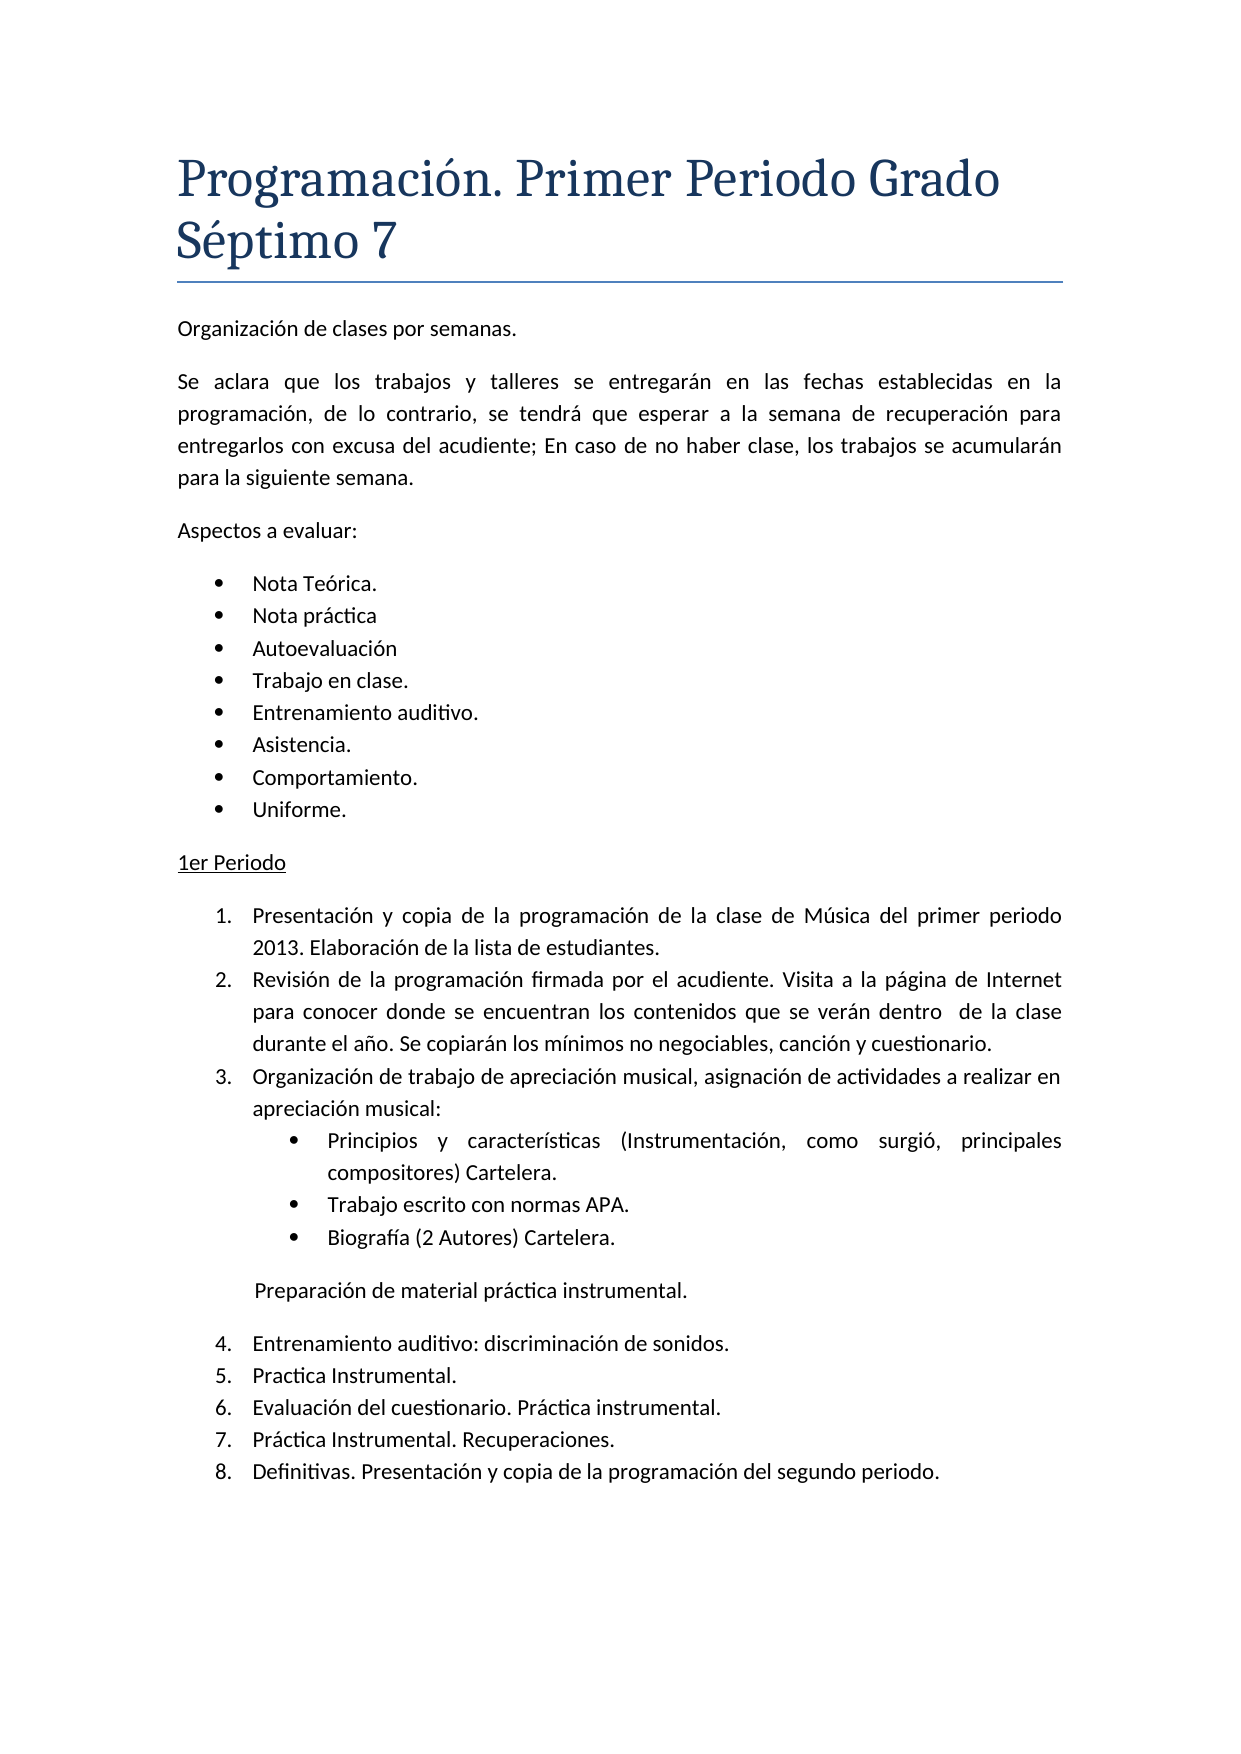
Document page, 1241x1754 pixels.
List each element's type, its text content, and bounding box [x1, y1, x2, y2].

text Organización de clases por semanas. [177, 314, 1063, 342]
text Aspectos a evaluar: [177, 516, 1063, 544]
list Práctica Instrumental. Recuperaciones. [215, 1425, 1063, 1453]
list Comportamiento. [215, 763, 1063, 791]
text 1er Periodo [177, 848, 1063, 876]
text Se aclara que los trabajos y talleres se entregarán en las fechas establecidas en la programación, de lo contrario, se tendrá que esperar a la semana de recuperación para entregarlos con excusa del acudiente; En caso de no haber clase, los trabajos se acumularán para la siguiente semana. [177, 367, 1063, 491]
list Nota práctica [215, 602, 1063, 630]
list Asistencia. [215, 730, 1063, 758]
list Trabajo escrito con normas APA. [290, 1191, 1063, 1218]
list Uniforme. [215, 795, 1063, 823]
list Practica Instrumental. [215, 1361, 1063, 1389]
list Organización de trabajo de apreciación musical, asignación de actividades a realizar en apreciación musical: [215, 1062, 1063, 1122]
list Nota Teórica. [215, 569, 1063, 597]
list Definitivas. Presentación y copia de la programación del segundo periodo. [215, 1457, 1063, 1486]
text Preparación de material práctica instrumental. [177, 1276, 1063, 1304]
list Revisión de la programación firmada por el acudiente. Visita a la página de Internet para conocer donde se encuentran los contenidos que se verán dentro de la clase durante el año. Se copiarán los mínimos no negociables, canción y cuestionario. [215, 965, 1063, 1058]
list Autoevaluación [215, 634, 1063, 662]
list Presentación y copia de la programación de la clase de Música del primer periodo 2013. Elaboración de la lista de estudiantes. [215, 901, 1063, 961]
list Biografía (2 Autores) Cartelera. [290, 1223, 1063, 1251]
list Evaluación del cuestionario. Práctica instrumental. [215, 1393, 1063, 1421]
list Entrenamiento auditivo: discriminación de sonidos. [215, 1329, 1063, 1357]
list Principios y características (Instrumentación, como surgió, principales compositores) Cartelera. [290, 1126, 1063, 1186]
list Trabajo en clase. [215, 666, 1063, 694]
title Programación. Primer Periodo Grado Séptimo 7 [177, 148, 1063, 281]
list Entrenamiento auditivo. [215, 698, 1063, 726]
